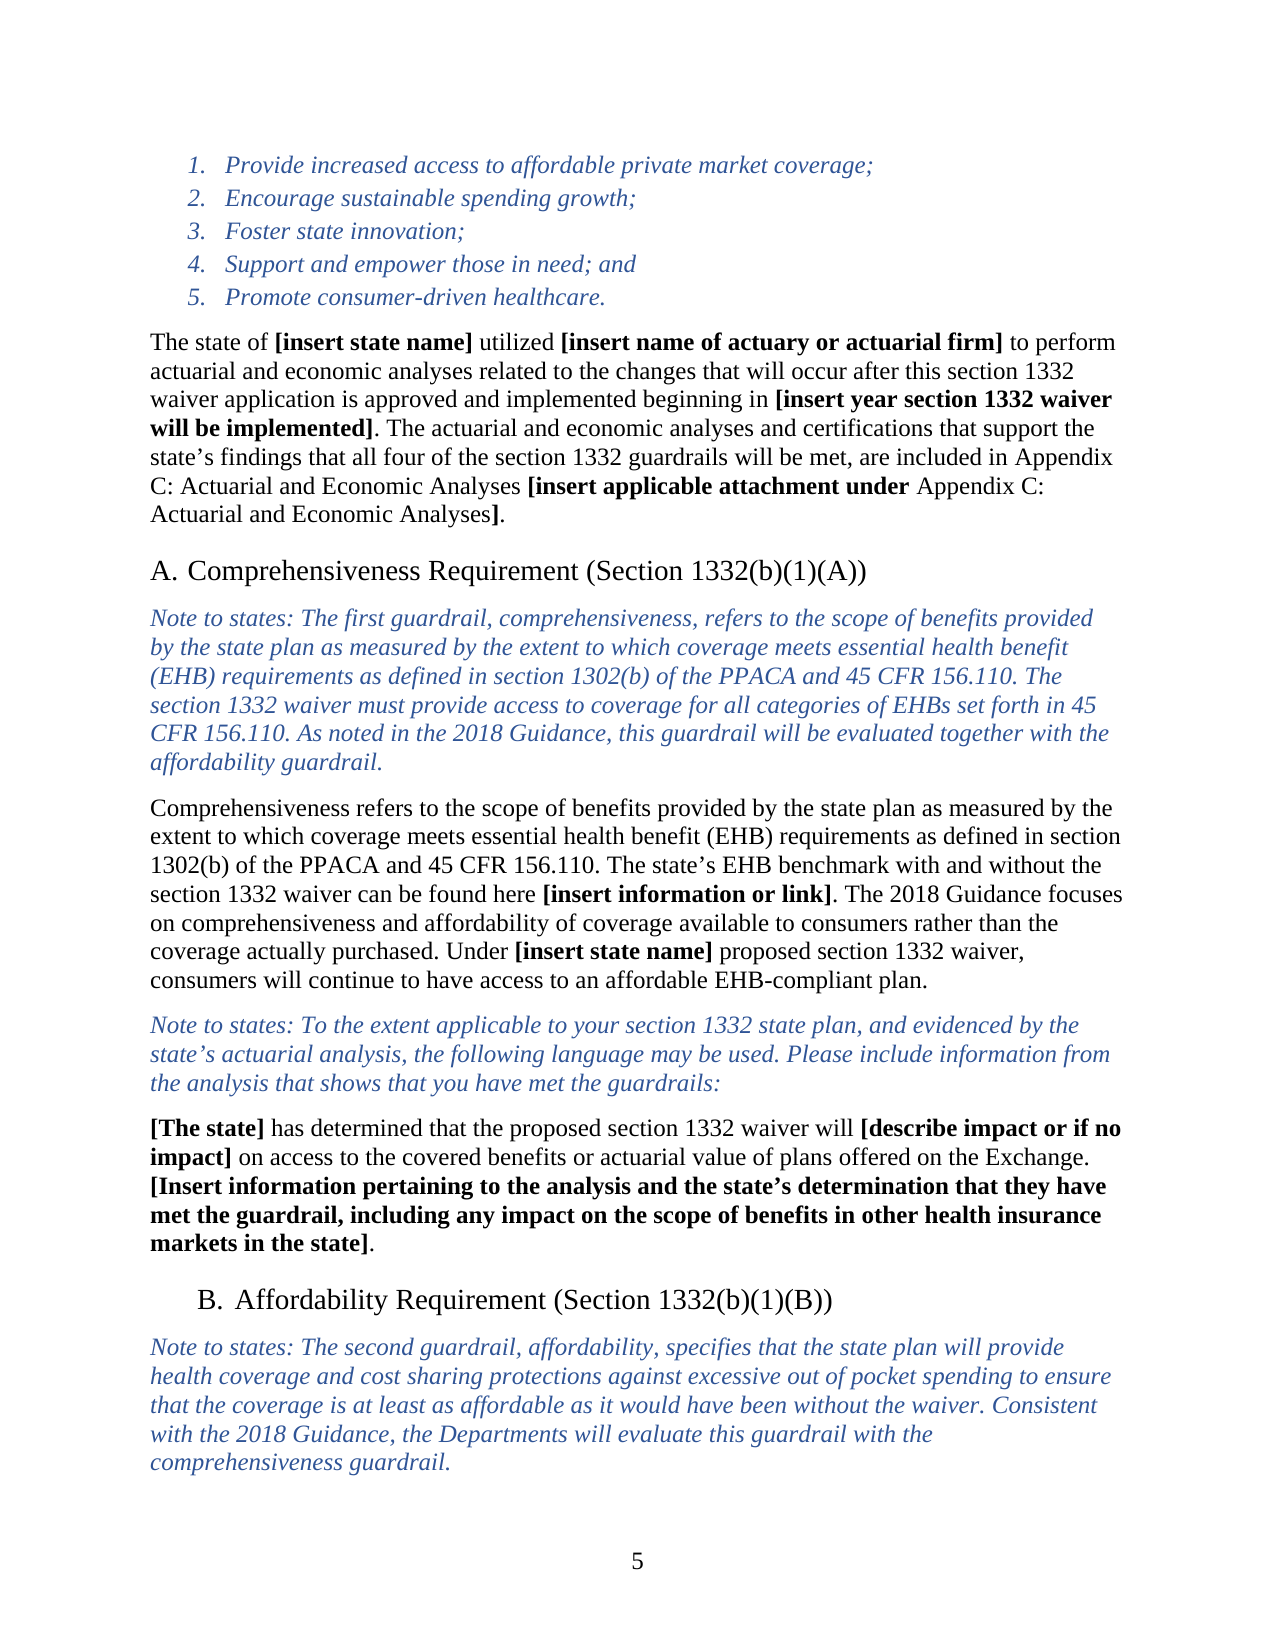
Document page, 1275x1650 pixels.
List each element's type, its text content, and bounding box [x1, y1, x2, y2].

text The state of [insert state name] utilized [insert name of actuary or actuarial firm] to perform actuarial and economic analyses related to the changes that will occur after this section 1332 waiver application is approved and implemented beginning in [insert year section 1332 waiver will be implemented]. The actuarial and economic analyses and certifications that support the state’s findings that all four of the section 1332 guardrails will be met, are included in Appendix C: Actuarial and Economic Analyses [insert applicable attachment under Appendix C: Actuarial and Economic Analyses]. [150, 327, 1125, 528]
text [The state] has determined that the proposed section 1332 waiver will [describe impact or if no impact] on access to the covered benefits or actuarial value of plans offered on the Exchange. [Insert information pertaining to the analysis and the state’s determination that they have met the guardrail, including any impact on the scope of benefits in other health insurance markets in the state]. [150, 1113, 1125, 1257]
text Note to states: To the extent applicable to your section 1332 state plan, and evidenced by the state’s actuarial analysis, the following language may be used. Please include information from the analysis that shows that you have met the guardrails: [150, 1011, 1125, 1097]
subtitle Affordability Requirement (Section 1332(b)(1)(B)) [197, 1282, 1125, 1316]
subtitle Comprehensiveness Requirement (Section 1332(b)(1)(A)) [150, 553, 1125, 587]
list Encourage sustainable spending growth; [187, 183, 1125, 212]
list Support and empower those in need; and [187, 249, 1125, 277]
text Comprehensiveness refers to the scope of benefits provided by the state plan as measured by the extent to which coverage meets essential health benefit (EHB) requirements as defined in section 1302(b) of the PPACA and 45 CFR 156.110. The state’s EHB benchmark with and without the section 1332 waiver can be found here [insert information or link]. The 2018 Guidance focuses on comprehensiveness and affordability of coverage available to consumers rather than the coverage actually purchased. Under [insert state name] proposed section 1332 waiver, consumers will continue to have access to an affordable EHB-compliant plan. [150, 793, 1125, 994]
list Provide increased access to affordable private market coverage; [187, 150, 1125, 179]
text Note to states: The first guardrail, comprehensiveness, refers to the scope of benefits provided by the state plan as measured by the extent to which coverage meets essential health benefit (EHB) requirements as defined in section 1302(b) of the PPACA and 45 CFR 156.110. The section 1332 waiver must provide access to coverage for all categories of EHBs set forth in 45 CFR 156.110. As noted in the 2018 Guidance, this guardrail will be evaluated together with the affordability guardrail. [150, 603, 1125, 776]
list Promote consumer-driven healthcare. [187, 282, 1125, 310]
list Foster state innovation; [187, 216, 1125, 244]
text Note to states: The second guardrail, affordability, specifies that the state plan will provide health coverage and cost sharing protections against excessive out of pocket spending to ensure that the coverage is at least as affordable as it would have been without the waiver. Consistent with the 2018 Guidance, the Departments will evaluate this guardrail with the comprehensiveness guardrail. [150, 1332, 1125, 1476]
